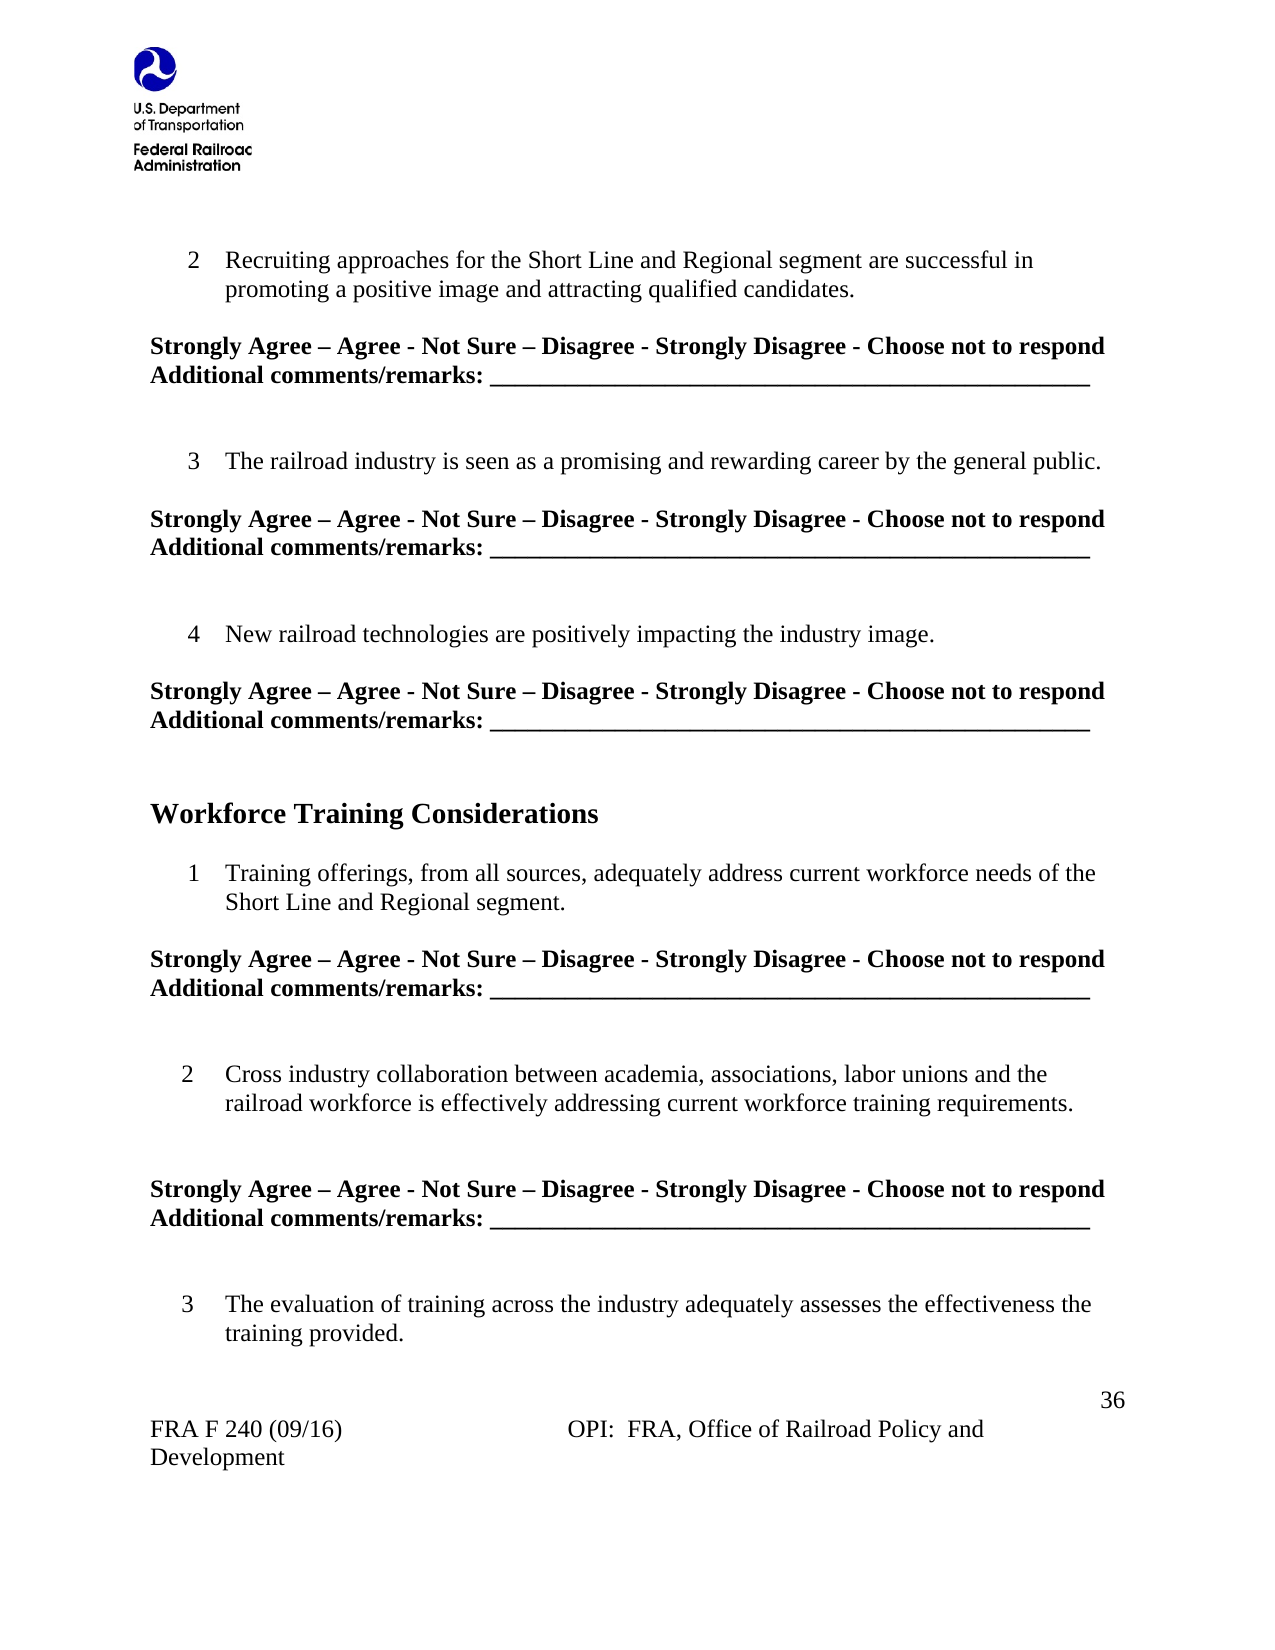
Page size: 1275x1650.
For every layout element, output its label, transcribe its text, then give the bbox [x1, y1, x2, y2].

text Additional comments/remarks: ________________________________________________ [150, 973, 1125, 1002]
text Additional comments/remarks: ________________________________________________ [150, 532, 1125, 561]
text Strongly Agree – Agree - Not Sure – Disagree - Strongly Disagree - Choose not to respond [150, 331, 1125, 360]
text 2 Cross industry collaboration between academia, associations, labor unions and the railroad workforce is effectively addressing current workforce training requirements. [181, 1059, 1125, 1146]
text Strongly Agree – Agree - Not Sure – Disagree - Strongly Disagree - Choose not to respond [150, 944, 1125, 973]
list Recruiting approaches for the Short Line and Regional segment are successful in promoting a positive image and attracting qualified candidates. [187, 245, 1125, 302]
text Workforce Training Considerations [150, 796, 1125, 829]
text Additional comments/remarks: ________________________________________________ [150, 360, 1125, 389]
text Additional comments/remarks: ________________________________________________ [150, 1203, 1125, 1232]
text Additional comments/remarks: ________________________________________________ [150, 705, 1125, 734]
picture [132, 47, 252, 169]
text Strongly Agree – Agree - Not Sure – Disagree - Strongly Disagree - Choose not to respond [150, 1174, 1125, 1203]
text 4 New railroad technologies are positively impacting the industry image. [150, 619, 1125, 647]
text 3 The railroad industry is seen as a promising and rewarding career by the general public. [181, 446, 1125, 475]
text 3 The evaluation of training across the industry adequately assesses the effectiveness the training provided. [181, 1289, 1125, 1347]
list Training offerings, from all sources, adequately address current workforce needs of the Short Line and Regional segment. [187, 858, 1125, 916]
text Strongly Agree – Agree - Not Sure – Disagree - Strongly Disagree - Choose not to respond [150, 504, 1125, 532]
text Strongly Agree – Agree - Not Sure – Disagree - Strongly Disagree - Choose not to respond [150, 676, 1125, 705]
